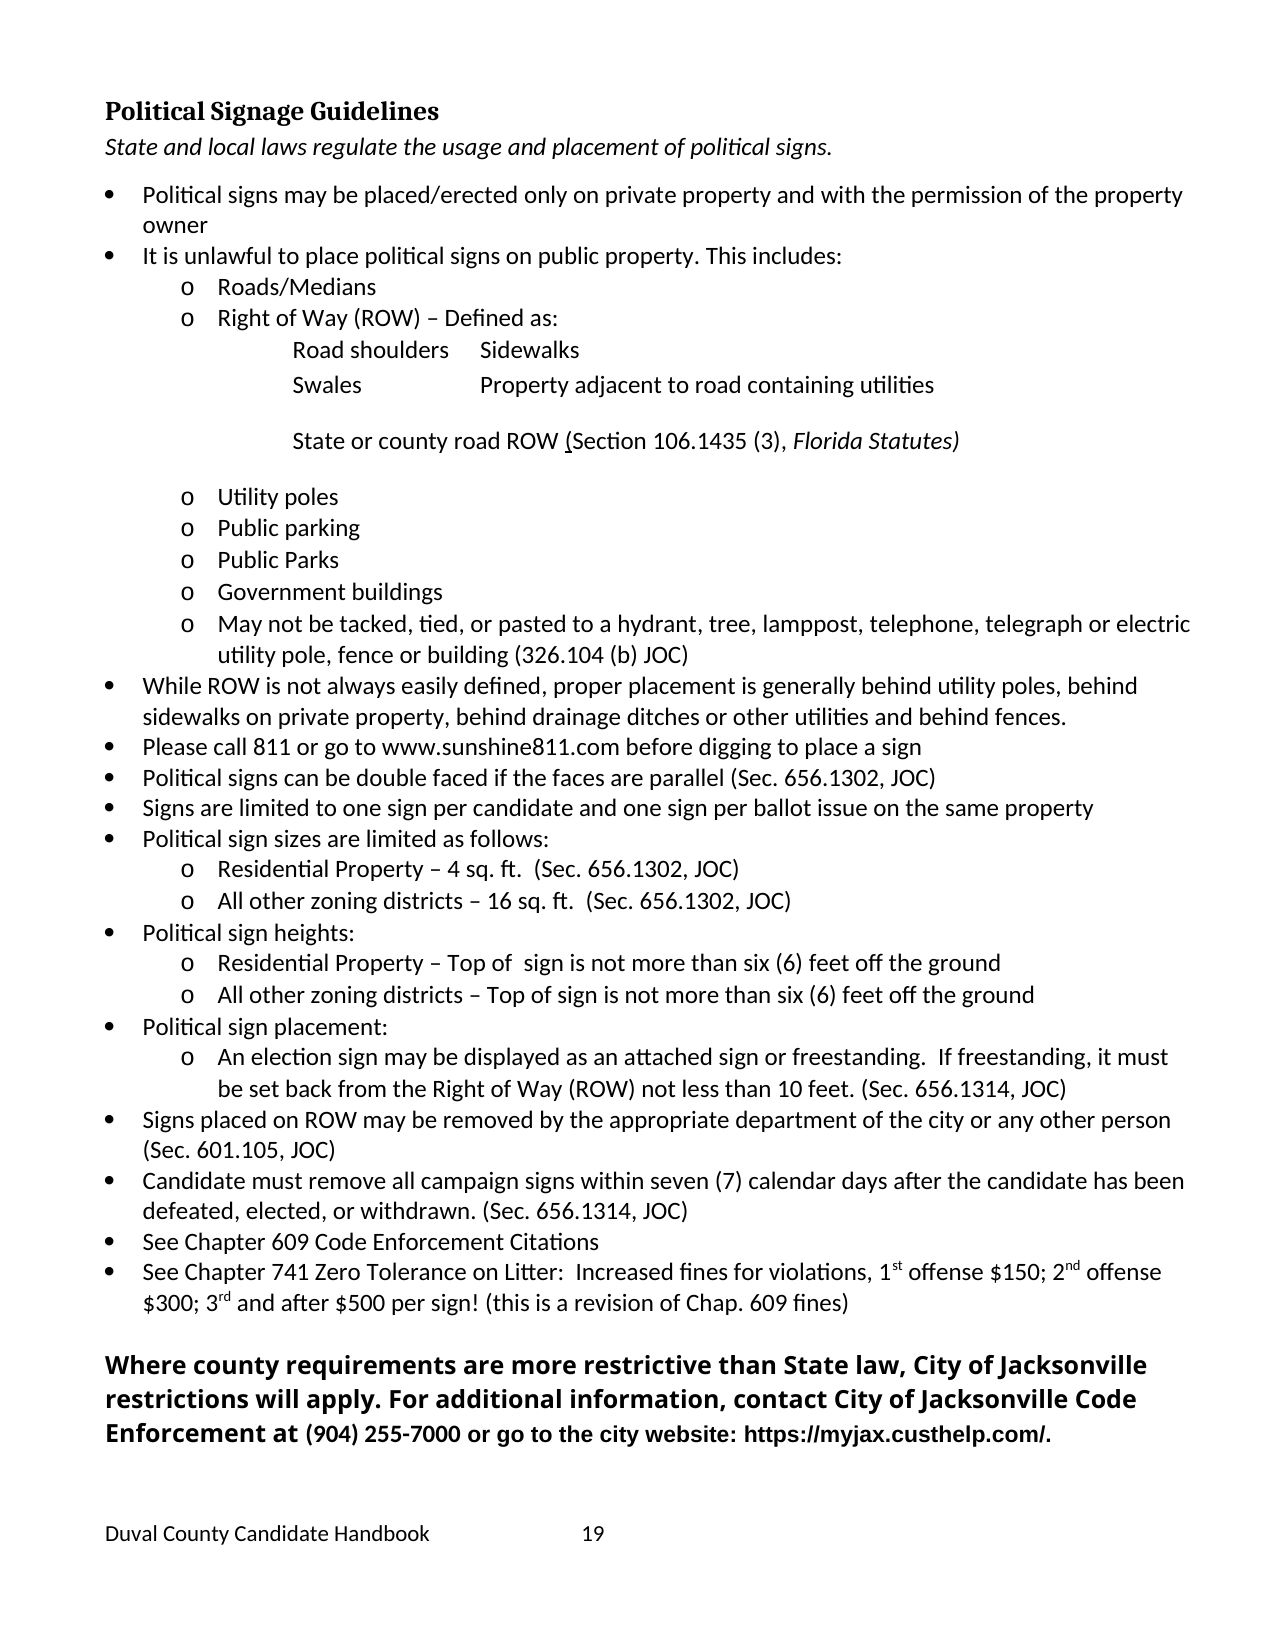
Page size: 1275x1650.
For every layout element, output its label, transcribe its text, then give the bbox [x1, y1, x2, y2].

list Political signs can be double faced if the faces are parallel (Sec. 656.1302, JOC) [105, 762, 1200, 792]
list Political sign placement: [105, 1011, 1200, 1041]
list May not be tacked, tied, or pasted to a hydrant, tree, lamppost, telephone, telegraph or electric utility pole, fence or building (326.104 (b) JOC) [180, 608, 1200, 670]
list Roads/Medians [180, 271, 1200, 302]
list Utility poles [180, 481, 1200, 513]
list Government buildings [180, 576, 1200, 608]
list All other zoning districts – 16 sq. ft. (Sec. 656.1302, JOC) [180, 885, 1200, 917]
list Political signs may be placed/erected only on private property and with the permission of the property owner [105, 179, 1200, 240]
list Right of Way (ROW) – Defined as: [180, 302, 1200, 334]
list Signs are limited to one sign per candidate and one sign per ballot issue on the same property [105, 792, 1200, 823]
list It is unlawful to place political signs on public property. This includes: [105, 240, 1200, 271]
list An election sign may be displayed as an attached sign or freestanding. If freestanding, it must be set back from the Right of Way (ROW) not less than 10 feet. (Sec. 656.1314, JOC) [180, 1041, 1200, 1104]
text State or county road ROW (Section 106.1435 (3), Florida Statutes) [292, 425, 1200, 456]
list Candidate must remove all campaign signs within seven (7) calendar days after the candidate has been defeated, elected, or withdrawn. (Sec. 656.1314, JOC) [105, 1165, 1200, 1226]
list Residential Property – 4 sq. ft. (Sec. 656.1302, JOC) [180, 853, 1200, 885]
list See Chapter 741 Zero Tolerance on Litter: Increased fines for violations, 1st offense $150; 2nd offense $300; 3rd and after $500 per sign! (this is a revision of Chap. 609 fines) [105, 1256, 1200, 1317]
text Where county requirements are more restrictive than State law, City of Jacksonville restrictions will apply. For additional information, contact City of Jacksonville Code Enforcement at (904) 255-7000 or go to the city website: https://myjax.custhelp.com/. [105, 1348, 1200, 1450]
text Swales Property adjacent to road containing utilities [292, 369, 1200, 400]
text Road shoulders Sidewalks [292, 334, 1200, 365]
list Public parking [180, 513, 1200, 544]
list Public Parks [180, 544, 1200, 576]
list Please call 811 or go to www.sunshine811.com before digging to place a sign [105, 731, 1200, 762]
list All other zoning districts – Top of sign is not more than six (6) feet off the ground [180, 979, 1200, 1011]
list Residential Property – Top of sign is not more than six (6) feet off the ground [180, 947, 1200, 979]
list Political sign sizes are limited as follows: [105, 823, 1200, 853]
list Political sign heights: [105, 917, 1200, 947]
list While ROW is not always easily defined, proper placement is generally behind utility poles, behind sidewalks on private property, behind drainage ditches or other utilities and behind fences. [105, 670, 1200, 731]
list Signs placed on ROW may be removed by the appropriate department of the city or any other person (Sec. 601.105, JOC) [105, 1104, 1200, 1165]
text State and local laws regulate the usage and placement of political signs. [105, 132, 1200, 162]
list See Chapter 609 Code Enforcement Citations [105, 1226, 1200, 1256]
subtitle Political Signage Guidelines [105, 96, 1200, 127]
